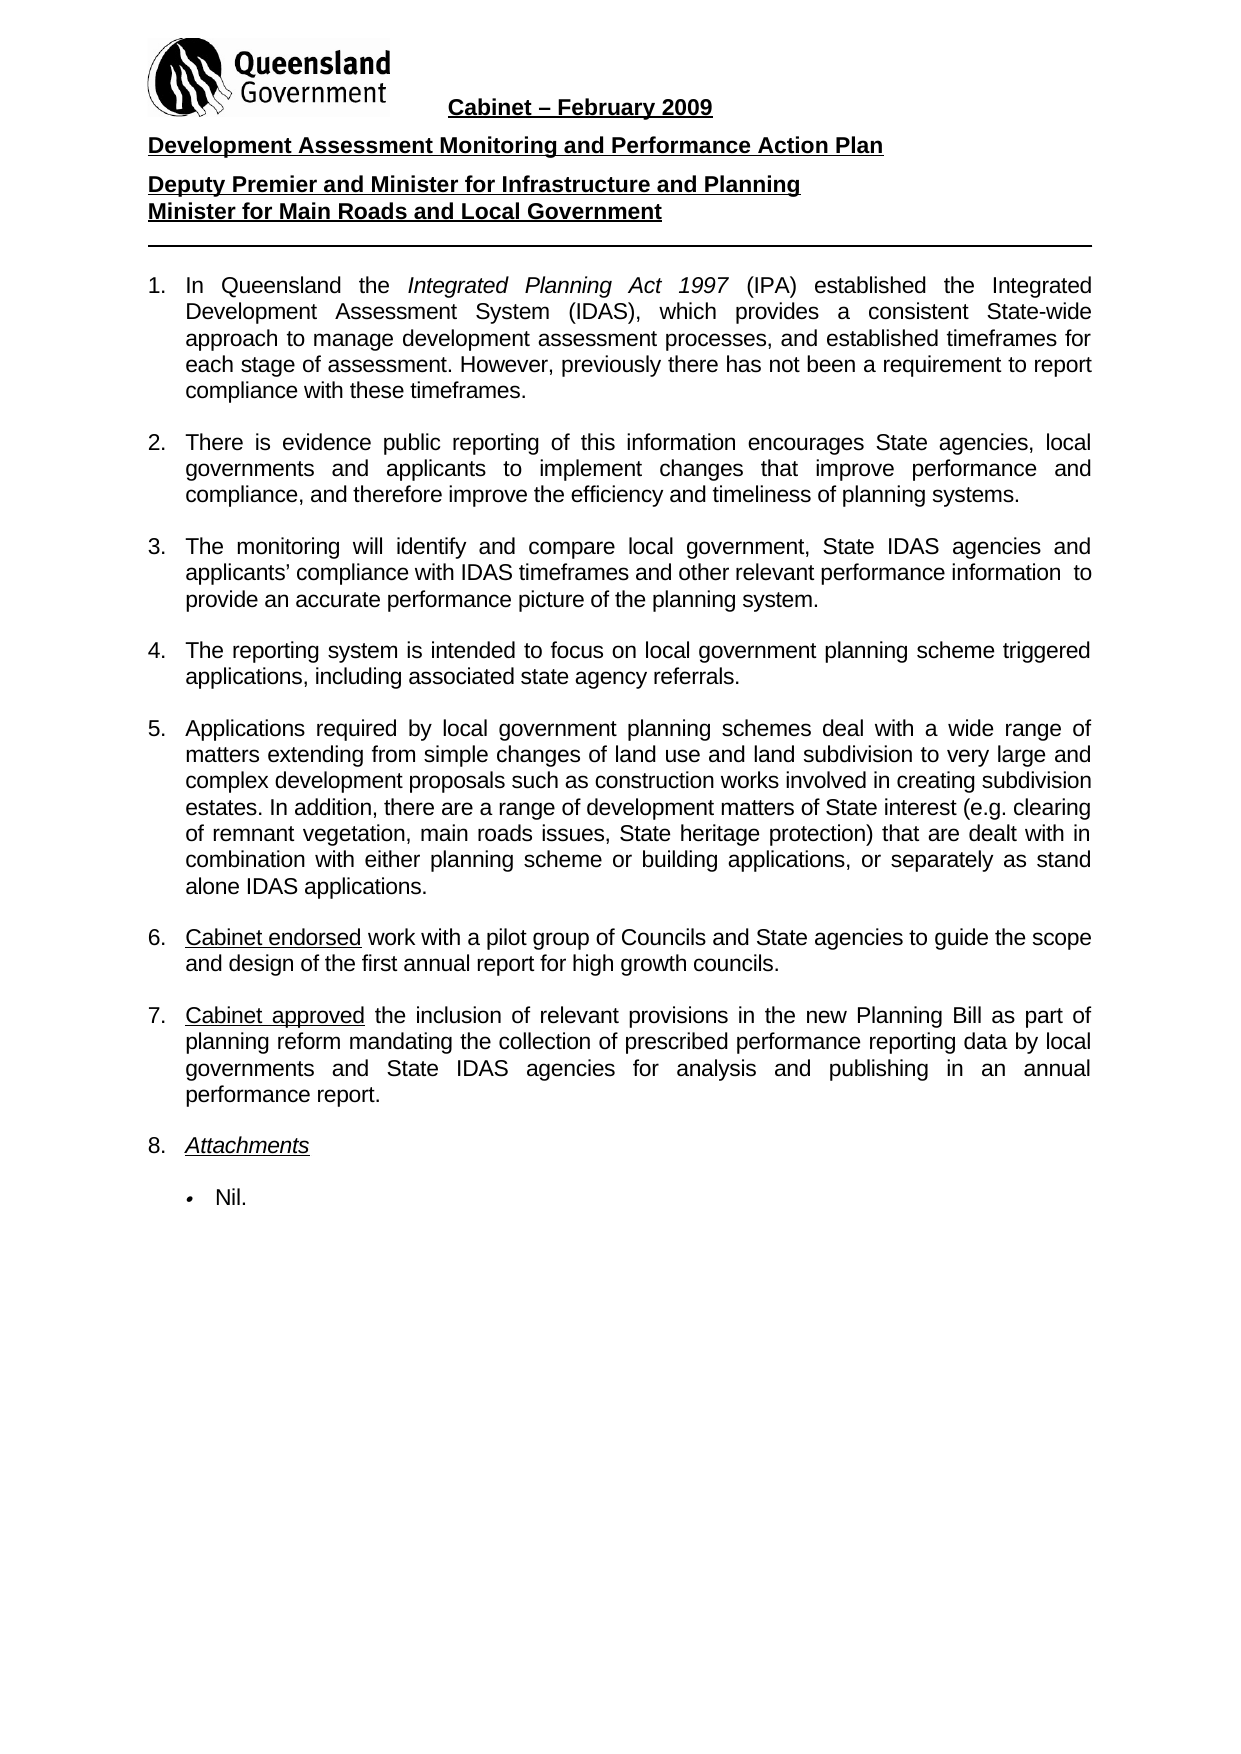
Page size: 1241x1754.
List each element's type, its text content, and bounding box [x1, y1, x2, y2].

list Nil. [185, 1183, 1092, 1210]
list Applications required by local government planning schemes deal with a wide range of matters extending from simple changes of land use and land subdivision to very large and complex development proposals such as construction works involved in creating subdivision estates. In addition, there are a range of development matters of State interest (e.g. clearing of remnant vegetation, main roads issues, State heritage protection) that are dealt with in combination with either planning scheme or building applications, or separately as stand alone IDAS applications. [148, 714, 1092, 899]
list Attachments [148, 1132, 1092, 1158]
list In Queensland the Integrated Planning Act 1997 () established the Integrated Development Assessment System (IDAS), which provides a consistent State-wide approach to manage development assessment processes, and established timeframes for each stage of assessment. However, previously there has not been a requirement to report compliance with these timeframes. [148, 272, 1092, 404]
list There is evidence public reporting of this information encourages State agencies, local governments and applicants to implement changes that improve performance and compliance, and therefore improve the efficiency and timeliness of planning systems. [148, 429, 1092, 508]
list The monitoring will identify and compare local government, State IDAS agencies and applicants’ compliance with IDAS timeframes and other relevant performance information to provide an accurate performance picture of the planning system. [148, 533, 1092, 612]
picture [147, 38, 390, 117]
list Cabinet approved the inclusion of relevant provisions in the new Planning Bill as part of planning reform mandating the collection of prescribed performance reporting data by local governments and State IDAS agencies for analysis and publishing in an annual performance report. [148, 1002, 1092, 1107]
list Cabinet endorsed work with a pilot group of Councils and State agencies to guide the scope and design of the first annual report for high growth councils. [148, 924, 1092, 977]
list The reporting system is intended to focus on local government planning scheme triggered applications, including associated state agency referrals. [148, 637, 1092, 689]
